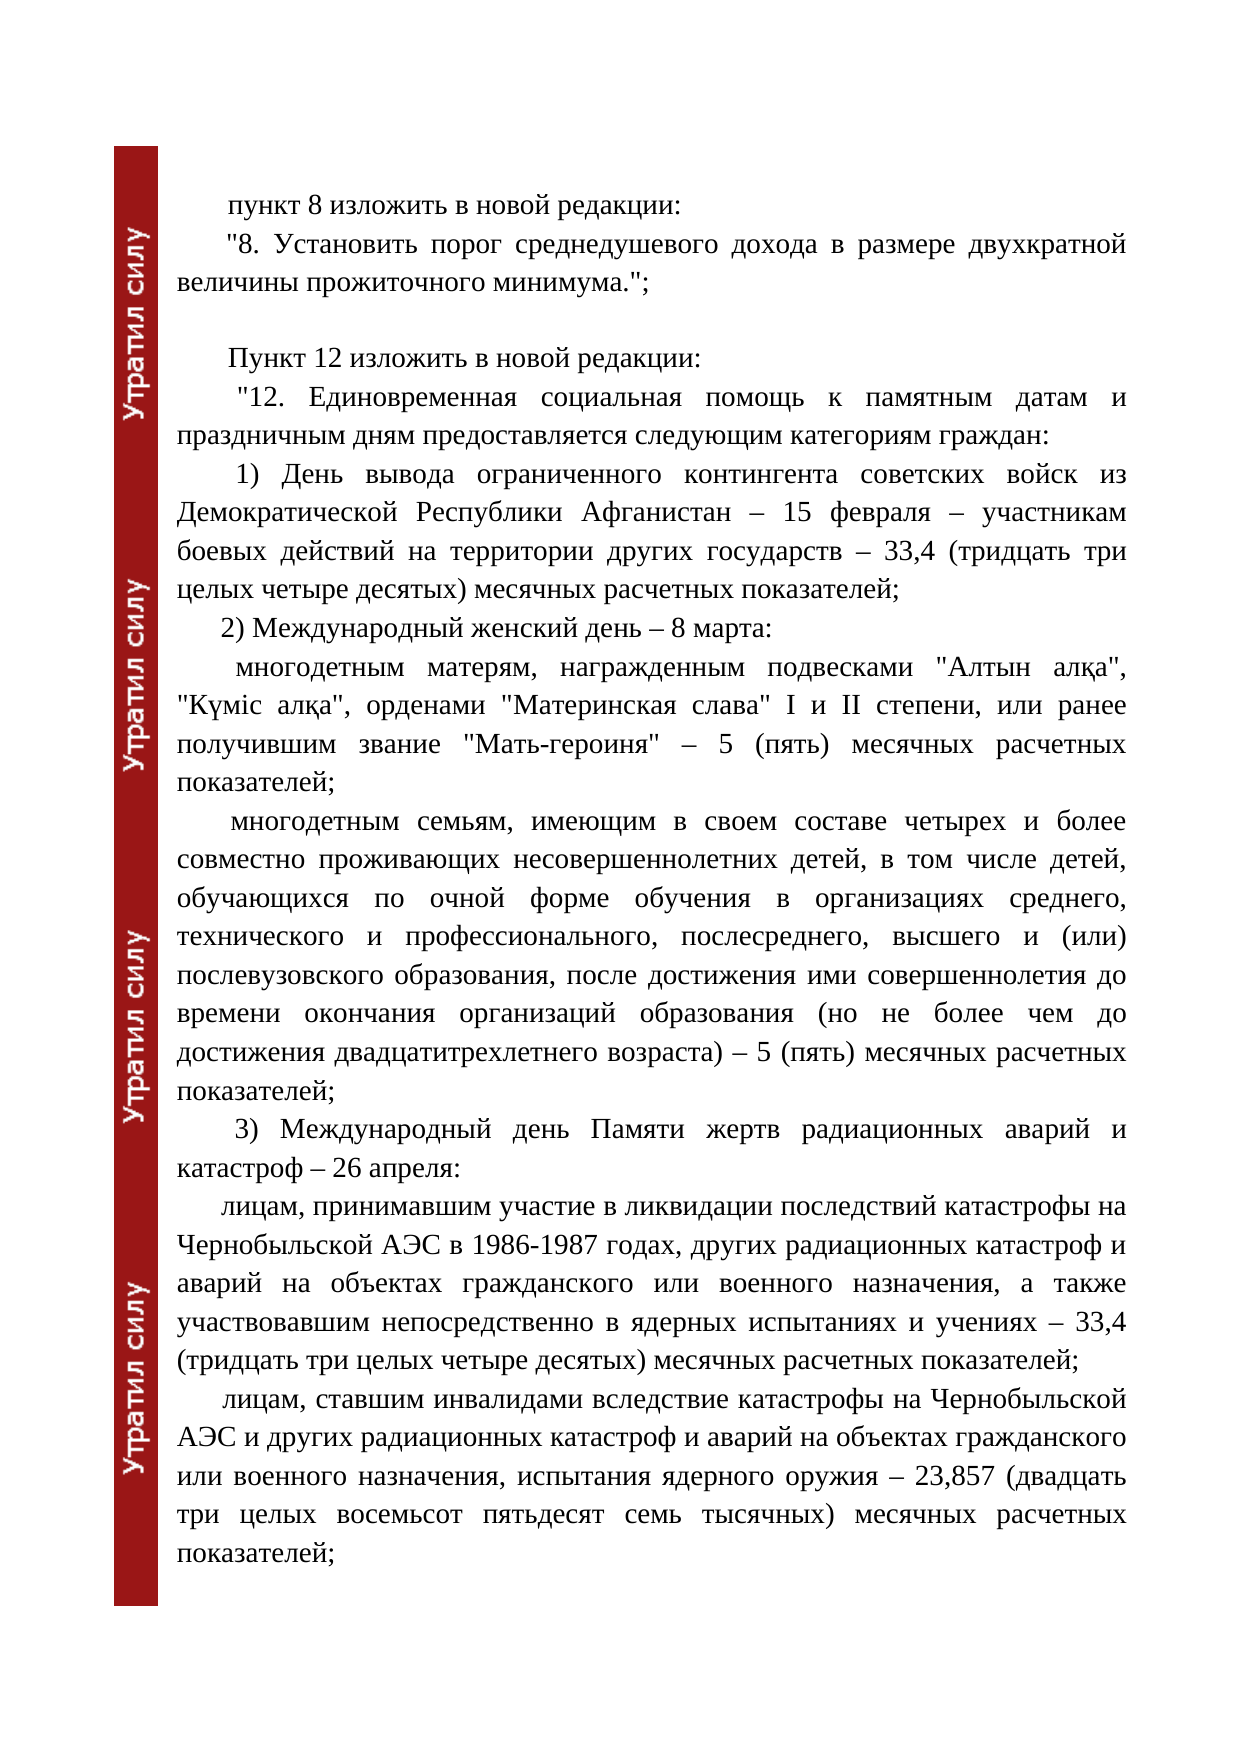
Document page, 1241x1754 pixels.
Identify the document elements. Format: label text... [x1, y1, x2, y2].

text лицам, принимавшим участие в ликвидации последствий катастрофы на Чернобыльской АЭС в 1986-1987 годах, других радиационных катастроф и аварий на объектах гражданского или военного назначения, а также участвовавшим непосредственно в ядерных испытаниях и учениях – 33,4 (тридцать три целых четыре десятых) месячных расчетных показателей; [112, 1188, 1128, 1376]
picture [114, 146, 158, 187]
picture [114, 605, 158, 610]
text лицам, ставшим инвалидами вследствие катастрофы на Чернобыльской АЭС и других радиационных катастроф и аварий на объектах гражданского или военного назначения, испытания ядерного оружия – 23,857 (двадцать три целых восемьсот пятьдесят семь тысячных) месячных расчетных показателей; [112, 1381, 1128, 1569]
picture [114, 1183, 158, 1188]
picture [114, 1376, 158, 1381]
text 1) День вывода ограниченного контингента советских войск из Демократической Республики Афганистан – 15 февраля – участникам боевых действий на территории других государств – 33,4 (тридцать три целых четыре десятых) месячных расчетных показателей; [112, 456, 1128, 605]
text 2) Международный женский день – 8 марта: [112, 610, 1128, 644]
picture [114, 298, 158, 340]
text многодетным семьям, имеющим в своем составе четырех и более совместно проживающих несовершеннолетних детей, в том числе детей, обучающихся по очной форме обучения в организациях среднего, технического и профессионального, послесреднего, высшего и (или) послевузовского образования, после достижения ими совершеннолетия до времени окончания организаций образования (но не более чем до достижения двадцатитрехлетнего возраста) – 5 (пять) месячных расчетных показателей; [112, 803, 1128, 1106]
text пункт 8 изложить в новой редакции: [112, 187, 1128, 221]
picture [114, 798, 158, 803]
picture [114, 1569, 158, 1606]
text "12. Единовременная социальная помощь к памятным датам и праздничным дням предоставляется следующим категориям граждан: [112, 379, 1128, 451]
picture [114, 221, 158, 226]
text "8. Установить порог среднедушевого дохода в размере двухкратной величины прожиточного минимума."; [112, 226, 1128, 298]
picture [114, 451, 158, 456]
text 3) Международный день Памяти жертв радиационных аварий и катастроф – 26 апреля: [112, 1111, 1128, 1183]
text многодетным матерям, награжденным подвесками "Алтын алқа", "Күміс алқа", орденами "Материнская слава" I и II степени, или ранее получившим звание "Мать-героиня" – 5 (пять) месячных расчетных показателей; [112, 649, 1128, 798]
picture [114, 644, 158, 649]
picture [114, 1106, 158, 1111]
text Пункт 12 изложить в новой редакции: [112, 340, 1128, 374]
picture [114, 374, 158, 379]
